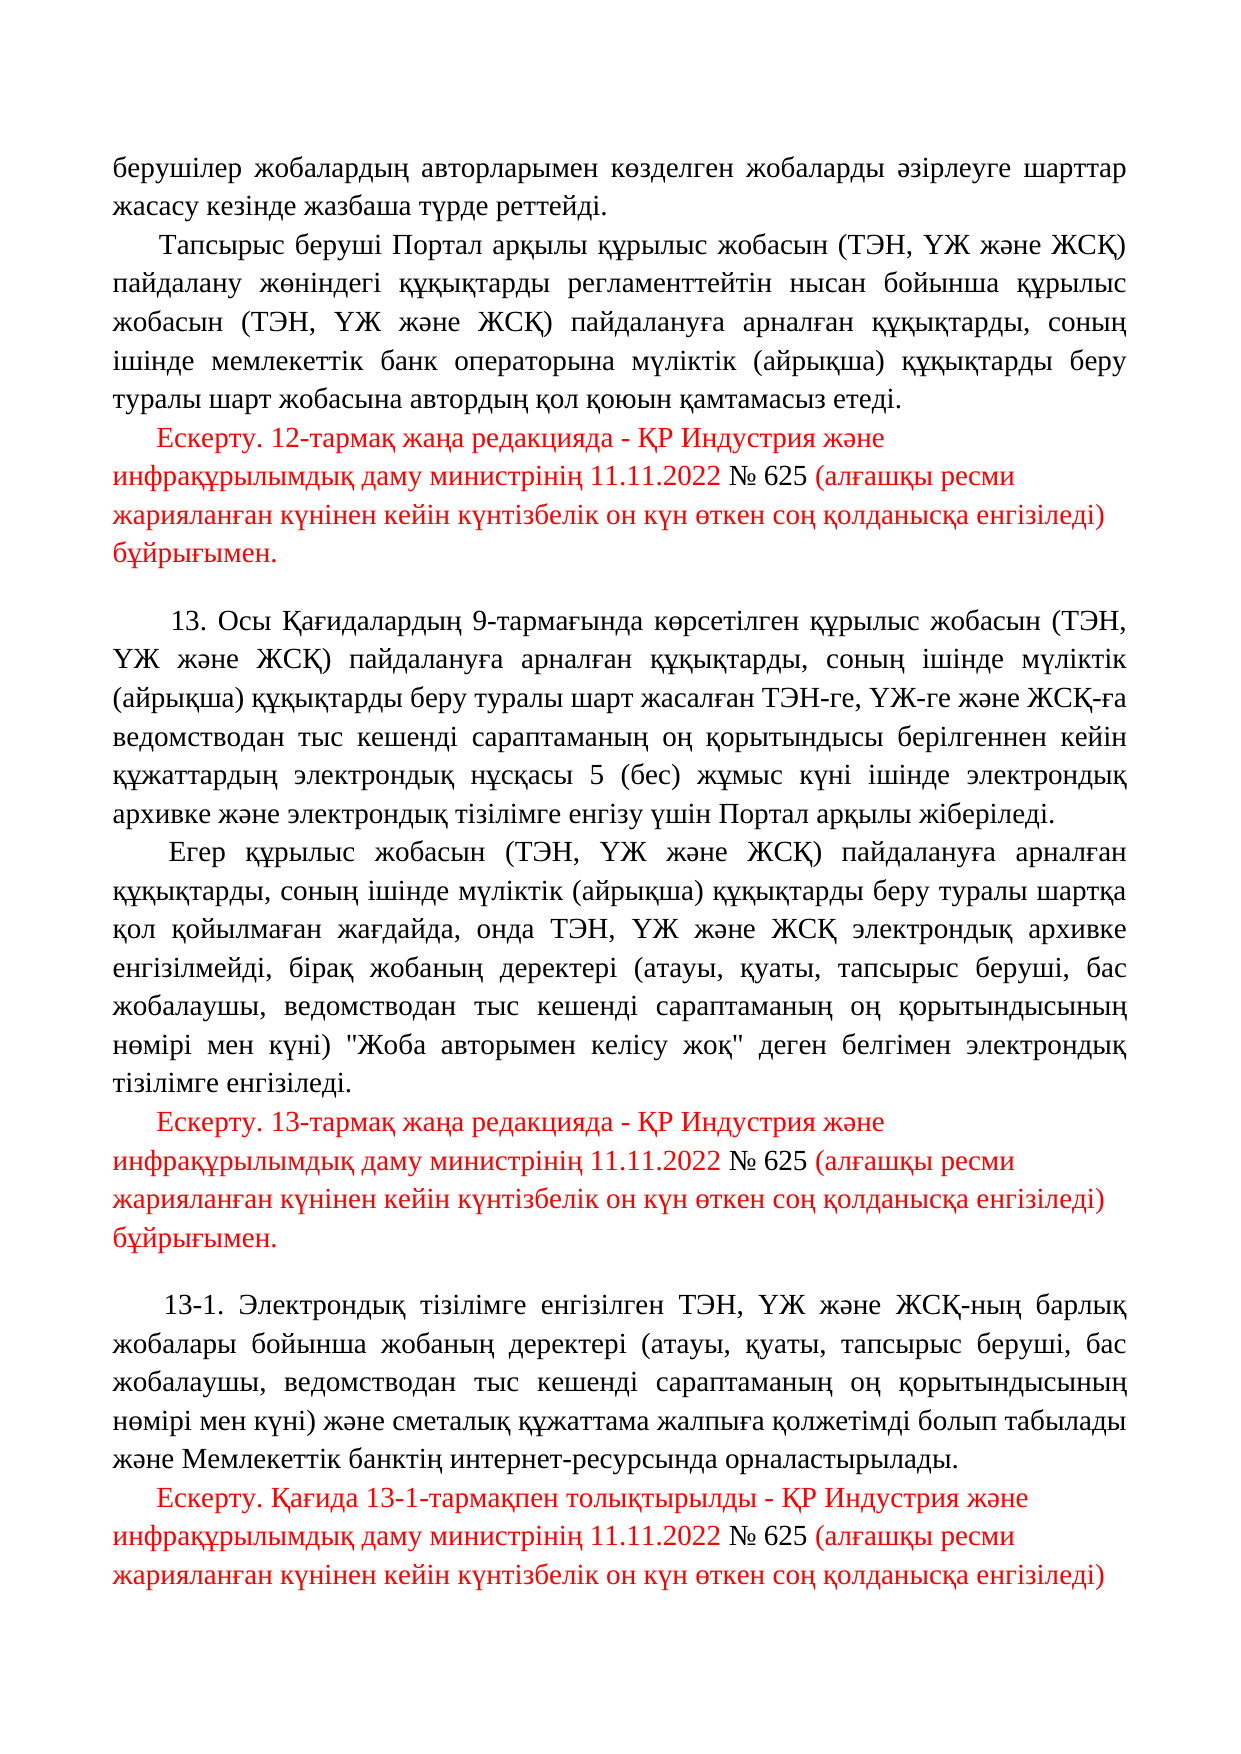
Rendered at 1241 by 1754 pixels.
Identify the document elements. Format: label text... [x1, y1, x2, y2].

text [112, 150, 1128, 222]
text 13. Осы Қағидалардың 9-тармағында көрсетілген құрылыс жобасын (ТЭН, ҮЖ және ЖСҚ) пайдалануға арналған құқықтарды, соның ішінде мүліктік (айрықша) құқықтарды беру туралы шарт жасалған ТЭН-ге, ҮЖ-ге және ЖСҚ-ға ведомстводан тыс кешенді сараптаманың оң қорытындысы берілгеннен кейін құжаттардың электрондық нұсқасы 5 (бес) жұмыс күні ішінде электрондық архивке және электрондық тізілімге енгізу үшін Портал арқылы жіберіледі. [112, 603, 1128, 829]
text Ескерту. 13-тармақ жаңа редакцияда - ҚР Индустрия және инфрақұрылымдық даму министрінің 11.11.2022 № 625 (алғашқы ресми жарияланған күнінен кейін күнтізбелік он күн өткен соң қолданысқа енгізіледі) бұйрығымен. [112, 1104, 1128, 1283]
text Тапсырыс беруші Портал арқылы құрылыс жобасын (ТЭН, ҮЖ және ЖСҚ) пайдалану жөніндегі құқықтарды регламенттейтін нысан бойынша құрылыс жобасын (ТЭН, ҮЖ және ЖСҚ) пайдалануға арналған құқықтарды, соның ішінде мемлекеттік банк операторына мүліктік (айрықша) құқықтарды беру туралы шарт жобасына автордың қол қоюын қамтамасыз етеді. [112, 227, 1128, 415]
text Егер құрылыс жобасын (ТЭН, ҮЖ және ЖСҚ) пайдалануға арналған құқықтарды, соның ішінде мүліктік (айрықша) құқықтарды беру туралы шартқа қол қойылмаған жағдайда, онда ТЭН, ҮЖ және ЖСҚ электрондық архивке енгізілмейді, бірақ жобаның деректері (атауы, қуаты, тапсырыс беруші, бас жобалаушы, ведомстводан тыс кешенді сараптаманың оң қорытындысының нөмірі мен күні) "Жоба авторымен келісу жоқ" деген белгімен электрондық тізілімге енгізіледі. [112, 834, 1128, 1099]
text Ескерту. 12-тармақ жаңа редакцияда - ҚР Индустрия және инфрақұрылымдық даму министрінің 11.11.2022 № 625 (алғашқы ресми жарияланған күнінен кейін күнтізбелік он күн өткен соң қолданысқа енгізіледі) бұйрығымен. [112, 420, 1128, 599]
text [112, 1480, 1128, 1591]
text 13-1. Электрондық тізілімге енгізілген ТЭН, ҮЖ және ЖСҚ-ның барлық жобалары бойынша жобаның деректері (атауы, қуаты, тапсырыс беруші, бас жобалаушы, ведомстводан тыс кешенді сараптаманың оң қорытындысының нөмірі мен күні) және сметалық құжаттама жалпыға қолжетімді болып табылады және Мемлекеттік банктің интернет-ресурсында орналастырылады. [112, 1287, 1128, 1475]
